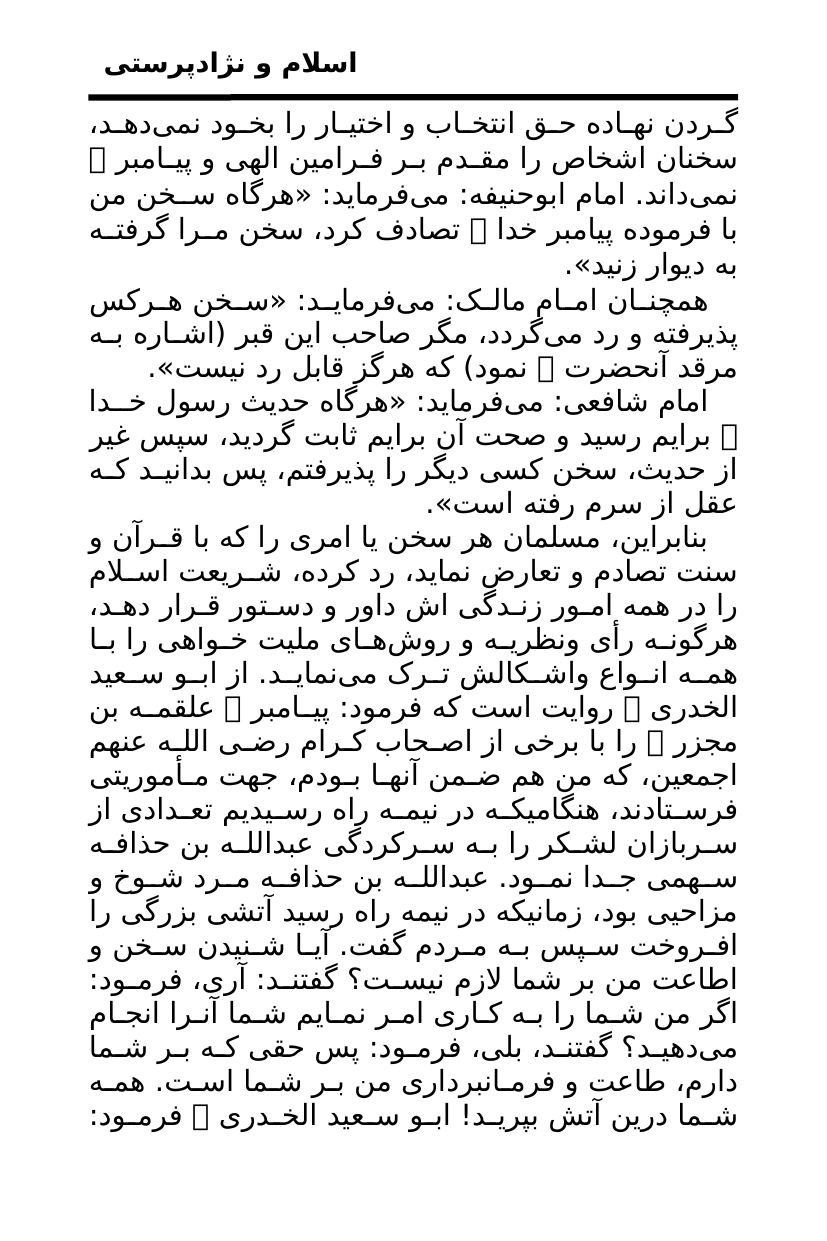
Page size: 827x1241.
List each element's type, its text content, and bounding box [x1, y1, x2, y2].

text امام شافعی: می‌فرماید: «هرگاه حدیث رسول خدا برایم رسید و صحت آن برایم ثابت گردید، سپس غیر از حدیث، سخن کسی دیگر را پذیرفتم، پس بدانید كه عقل از سرم رفته است». [89, 385, 738, 521]
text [89, 521, 738, 1132]
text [89, 106, 738, 282]
text همچنان امام مالک: می‌فرماید: «سخن هركس پذیرفته و رد می‌گردد، مگر صاحب این قبر (اشاره به مرقد آنحضرت نمود) كه هرگز قابل رد نیست». [89, 283, 738, 385]
